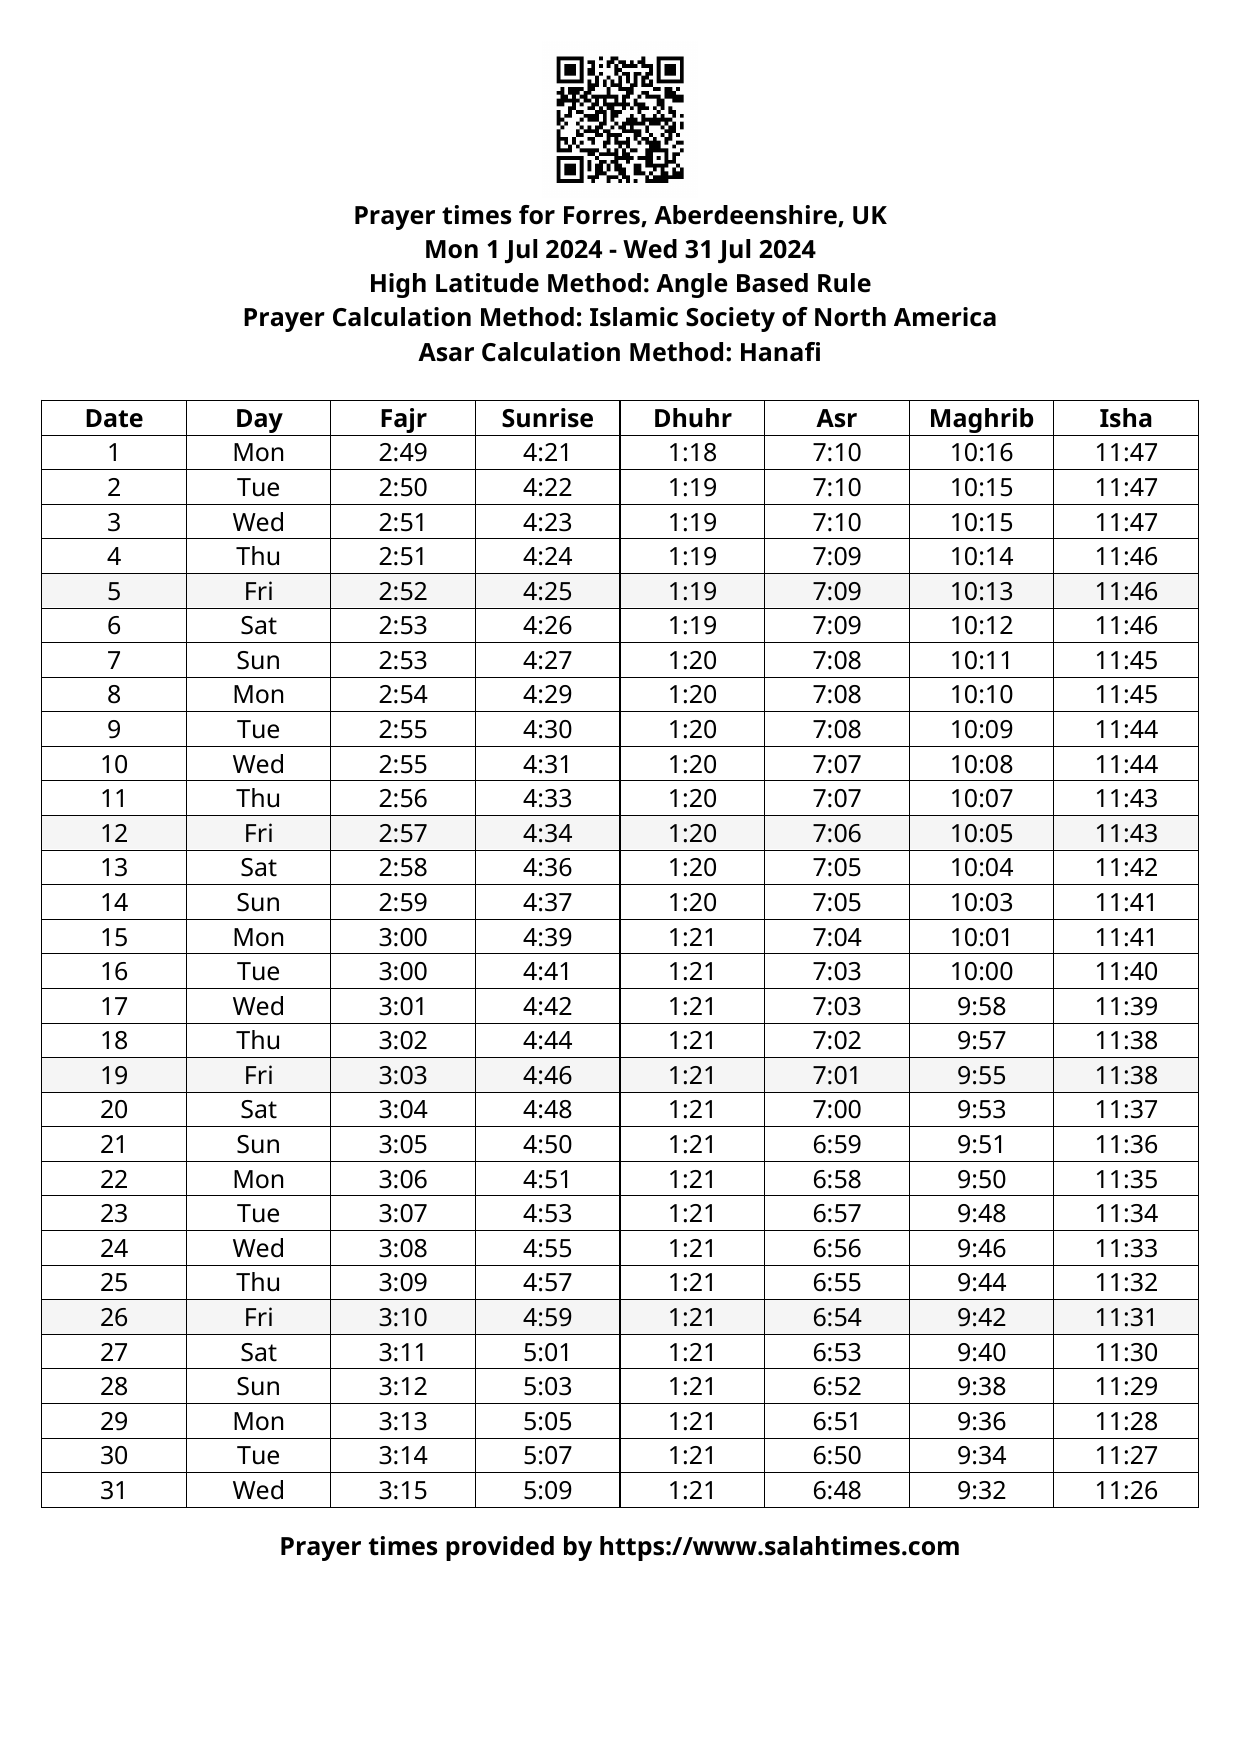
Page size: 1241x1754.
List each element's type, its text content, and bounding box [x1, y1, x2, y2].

table_cell 4:39 [476, 920, 619, 953]
table_cell 9 [42, 712, 186, 746]
table_cell 21 [42, 1127, 186, 1161]
table_cell Mon [187, 1404, 330, 1437]
table_cell 10:10 [910, 678, 1053, 711]
table_cell 10:16 [910, 436, 1053, 469]
table_cell 11:38 [1054, 1058, 1198, 1092]
table_cell 4:23 [476, 505, 619, 538]
table_cell 16 [42, 954, 186, 988]
table_cell Wed [187, 989, 330, 1022]
table_cell 3:03 [331, 1058, 475, 1092]
table_cell 15 [42, 920, 186, 953]
table_cell Sun [187, 885, 330, 919]
table_cell 10:14 [910, 539, 1053, 573]
table_cell 11:47 [1054, 470, 1198, 504]
table_cell 11:35 [1054, 1162, 1198, 1195]
table_cell 3:09 [331, 1266, 475, 1299]
table_header Fajr [331, 401, 475, 434]
table_cell 31 [42, 1473, 186, 1507]
table_cell 2:54 [331, 678, 475, 711]
table_cell 10:01 [910, 920, 1053, 953]
table_cell 4:48 [476, 1093, 619, 1126]
table_cell 1:20 [621, 851, 764, 884]
table_cell 3:00 [331, 920, 475, 953]
table_cell 1:21 [621, 1024, 764, 1057]
table_cell 6:56 [765, 1231, 909, 1264]
table_cell 17 [42, 989, 186, 1022]
table_cell 4:36 [476, 851, 619, 884]
table_cell 9:40 [910, 1335, 1053, 1368]
table_cell 4:46 [476, 1058, 619, 1092]
table_header Maghrib [910, 401, 1053, 434]
table_cell 1:21 [621, 1127, 764, 1161]
table_cell Tue [187, 1439, 330, 1472]
table_cell 6:59 [765, 1127, 909, 1161]
table_cell Tue [187, 470, 330, 504]
table_cell 30 [42, 1439, 186, 1472]
table_cell Tue [187, 954, 330, 988]
table_cell 9:32 [910, 1473, 1053, 1507]
table_cell 1:21 [621, 1404, 764, 1437]
table_cell 3:05 [331, 1127, 475, 1161]
table_cell 1:19 [621, 609, 764, 642]
table_cell 11:37 [1054, 1093, 1198, 1126]
table_cell Sun [187, 643, 330, 677]
table_cell 9:48 [910, 1196, 1053, 1230]
table_cell 6:50 [765, 1439, 909, 1472]
table_cell 1 [42, 436, 186, 469]
table_cell 11:40 [1054, 954, 1198, 988]
table_cell Mon [187, 678, 330, 711]
table_cell 27 [42, 1335, 186, 1368]
table_cell 3 [42, 505, 186, 538]
table_cell 20 [42, 1093, 186, 1126]
table_cell 9:55 [910, 1058, 1053, 1092]
table_cell 11:38 [1054, 1024, 1198, 1057]
table_cell 7:09 [765, 609, 909, 642]
table_cell 1:20 [621, 712, 764, 746]
table_cell 6:48 [765, 1473, 909, 1507]
table_cell 7:01 [765, 1058, 909, 1092]
table_cell 1:21 [621, 954, 764, 988]
table_cell 5 [42, 574, 186, 607]
table_cell 29 [42, 1404, 186, 1437]
table_cell 10:07 [910, 781, 1053, 815]
table_header Date [42, 401, 186, 434]
table_cell 5:07 [476, 1439, 619, 1472]
table_cell 6:55 [765, 1266, 909, 1299]
table_cell 1:19 [621, 574, 764, 607]
table_cell 6:53 [765, 1335, 909, 1368]
table_cell 10 [42, 747, 186, 780]
table_cell 11:44 [1054, 712, 1198, 746]
table_cell 7:03 [765, 989, 909, 1022]
table_cell 2:51 [331, 505, 475, 538]
table_cell 10:15 [910, 470, 1053, 504]
table_cell 7:04 [765, 920, 909, 953]
table_cell 11:46 [1054, 539, 1198, 573]
table_cell Sat [187, 1093, 330, 1126]
table_cell 18 [42, 1024, 186, 1057]
text Prayer Calculation Method: Islamic Society of North America [42, 300, 1198, 334]
table_cell 7:05 [765, 885, 909, 919]
table_cell 2:49 [331, 436, 475, 469]
table_cell 10:03 [910, 885, 1053, 919]
table_cell 9:38 [910, 1369, 1053, 1403]
table_cell 3:01 [331, 989, 475, 1022]
table_cell Fri [187, 574, 330, 607]
table_cell 23 [42, 1196, 186, 1230]
table_cell 4 [42, 539, 186, 573]
table_cell 11:45 [1054, 643, 1198, 677]
text High Latitude Method: Angle Based Rule [42, 266, 1198, 300]
table_cell 1:21 [621, 1231, 764, 1264]
table_header Dhuhr [621, 401, 764, 434]
table_cell 11:45 [1054, 678, 1198, 711]
table_cell 11:41 [1054, 920, 1198, 953]
table_cell 1:21 [621, 1473, 764, 1507]
table_cell 1:20 [621, 885, 764, 919]
table_cell 5:05 [476, 1404, 619, 1437]
table_cell 7:10 [765, 505, 909, 538]
table_cell Thu [187, 1024, 330, 1057]
text Prayer times for Forres, Aberdeenshire, UK [42, 198, 1198, 232]
table_cell 4:55 [476, 1231, 619, 1264]
table_cell 1:21 [621, 1093, 764, 1126]
table_cell 10:05 [910, 816, 1053, 849]
table_cell 7:10 [765, 470, 909, 504]
table_cell 4:29 [476, 678, 619, 711]
table_cell 1:20 [621, 816, 764, 849]
table_cell Wed [187, 1473, 330, 1507]
table_cell 11:43 [1054, 816, 1198, 849]
table_cell 11:47 [1054, 505, 1198, 538]
table_cell Thu [187, 1266, 330, 1299]
table_cell 4:22 [476, 470, 619, 504]
table_cell 6:58 [765, 1162, 909, 1195]
table_header Sunrise [476, 401, 619, 434]
table_cell Mon [187, 1162, 330, 1195]
table_cell 10:00 [910, 954, 1053, 988]
table_cell 2:55 [331, 712, 475, 746]
table_cell 6:57 [765, 1196, 909, 1230]
table_cell 10:15 [910, 505, 1053, 538]
table_cell 7:03 [765, 954, 909, 988]
table_cell 4:33 [476, 781, 619, 815]
table_cell 9:58 [910, 989, 1053, 1022]
table_cell 9:57 [910, 1024, 1053, 1057]
table_cell 9:53 [910, 1093, 1053, 1126]
table_cell 11 [42, 781, 186, 815]
table_cell 3:14 [331, 1439, 475, 1472]
table_cell 4:25 [476, 574, 619, 607]
table_cell 26 [42, 1300, 186, 1334]
table_cell Fri [187, 1300, 330, 1334]
table_cell Sun [187, 1127, 330, 1161]
table_cell 5:01 [476, 1335, 619, 1368]
table_cell 4:53 [476, 1196, 619, 1230]
table_cell Wed [187, 1231, 330, 1264]
table_cell 1:19 [621, 505, 764, 538]
table_cell 6:51 [765, 1404, 909, 1437]
table_cell 2:53 [331, 609, 475, 642]
table_cell Mon [187, 436, 330, 469]
table_cell 4:24 [476, 539, 619, 573]
table_cell 11:33 [1054, 1231, 1198, 1264]
table_cell 28 [42, 1369, 186, 1403]
table_cell 7:06 [765, 816, 909, 849]
table_cell 25 [42, 1266, 186, 1299]
table_cell 1:21 [621, 1369, 764, 1403]
table_cell 1:21 [621, 1335, 764, 1368]
table_cell 10:04 [910, 851, 1053, 884]
table_cell 3:00 [331, 954, 475, 988]
table_cell 11:46 [1054, 574, 1198, 607]
table_cell 10:11 [910, 643, 1053, 677]
table_cell 4:21 [476, 436, 619, 469]
table_cell 11:44 [1054, 747, 1198, 780]
table_cell 4:59 [476, 1300, 619, 1334]
table_cell 11:47 [1054, 436, 1198, 469]
table_cell 2 [42, 470, 186, 504]
table_cell 11:41 [1054, 885, 1198, 919]
table_cell 7:08 [765, 678, 909, 711]
table_cell 7:09 [765, 539, 909, 573]
table_cell 3:08 [331, 1231, 475, 1264]
table_cell 7:07 [765, 747, 909, 780]
table_cell 1:21 [621, 1439, 764, 1472]
table_cell 2:58 [331, 851, 475, 884]
table_cell 3:02 [331, 1024, 475, 1057]
table_cell 7:02 [765, 1024, 909, 1057]
text Prayer times provided by https://www.salahtimes.com [42, 1528, 1198, 1563]
table_cell 4:41 [476, 954, 619, 988]
table_cell 7:07 [765, 781, 909, 815]
table_cell 6 [42, 609, 186, 642]
table_cell 3:12 [331, 1369, 475, 1403]
table_cell Fri [187, 816, 330, 849]
table_cell 19 [42, 1058, 186, 1092]
table_cell 1:20 [621, 643, 764, 677]
table_cell 11:28 [1054, 1404, 1198, 1437]
table_cell 1:21 [621, 920, 764, 953]
table_cell 1:21 [621, 1300, 764, 1334]
table_cell 4:31 [476, 747, 619, 780]
table_cell 9:46 [910, 1231, 1053, 1264]
table_cell 9:51 [910, 1127, 1053, 1161]
table_cell 14 [42, 885, 186, 919]
table_cell Tue [187, 712, 330, 746]
table_cell 2:53 [331, 643, 475, 677]
table_cell 7:09 [765, 574, 909, 607]
table_cell 9:34 [910, 1439, 1053, 1472]
table_cell 24 [42, 1231, 186, 1264]
text Mon 1 Jul 2024 - Wed 31 Jul 2024 [42, 232, 1198, 266]
table_cell 22 [42, 1162, 186, 1195]
table_cell 7:08 [765, 712, 909, 746]
table_cell 10:12 [910, 609, 1053, 642]
table_cell 13 [42, 851, 186, 884]
table_cell 2:59 [331, 885, 475, 919]
table_cell 4:34 [476, 816, 619, 849]
table_cell 7:05 [765, 851, 909, 884]
table_cell 1:19 [621, 470, 764, 504]
table_header Asr [765, 401, 909, 434]
table_cell 1:21 [621, 989, 764, 1022]
table_cell 1:21 [621, 1162, 764, 1195]
table_cell 11:36 [1054, 1127, 1198, 1161]
table_cell Wed [187, 505, 330, 538]
table_cell 2:50 [331, 470, 475, 504]
table_cell 4:57 [476, 1266, 619, 1299]
table_cell 9:50 [910, 1162, 1053, 1195]
table_cell 1:20 [621, 678, 764, 711]
table_cell 4:37 [476, 885, 619, 919]
table_cell 11:39 [1054, 989, 1198, 1022]
table_cell 4:42 [476, 989, 619, 1022]
table_cell 7 [42, 643, 186, 677]
table_cell 2:51 [331, 539, 475, 573]
table_cell 4:50 [476, 1127, 619, 1161]
table_cell Sat [187, 609, 330, 642]
table_cell 3:13 [331, 1404, 475, 1437]
table_cell 2:52 [331, 574, 475, 607]
table_cell 7:00 [765, 1093, 909, 1126]
text Asar Calculation Method: Hanafi [42, 334, 1198, 368]
table_cell Sat [187, 1335, 330, 1368]
table_cell 1:18 [621, 436, 764, 469]
table_cell 11:34 [1054, 1196, 1198, 1230]
table_cell 4:51 [476, 1162, 619, 1195]
table_cell 1:21 [621, 1266, 764, 1299]
table_cell 2:57 [331, 816, 475, 849]
table_cell Thu [187, 539, 330, 573]
table_cell 1:19 [621, 539, 764, 573]
table_cell 3:15 [331, 1473, 475, 1507]
table_cell 3:07 [331, 1196, 475, 1230]
table_cell 5:03 [476, 1369, 619, 1403]
table_header Isha [1054, 401, 1198, 434]
table_cell 10:09 [910, 712, 1053, 746]
table_cell 11:32 [1054, 1266, 1198, 1299]
table_cell Tue [187, 1196, 330, 1230]
table_cell 3:04 [331, 1093, 475, 1126]
table_cell Sat [187, 851, 330, 884]
table_cell 11:31 [1054, 1300, 1198, 1334]
table_cell Sun [187, 1369, 330, 1403]
table_cell 1:21 [621, 1058, 764, 1092]
table_cell 11:43 [1054, 781, 1198, 815]
table_cell 2:55 [331, 747, 475, 780]
table_cell 4:27 [476, 643, 619, 677]
table_cell 1:21 [621, 1196, 764, 1230]
table_cell 3:06 [331, 1162, 475, 1195]
table_cell 2:56 [331, 781, 475, 815]
table_cell 11:26 [1054, 1473, 1198, 1507]
table_cell 10:08 [910, 747, 1053, 780]
table_header Day [187, 401, 330, 434]
table_cell 8 [42, 678, 186, 711]
table_cell Wed [187, 747, 330, 780]
table_cell 4:26 [476, 609, 619, 642]
table_cell 9:42 [910, 1300, 1053, 1334]
table_cell 1:20 [621, 747, 764, 780]
table_cell 7:10 [765, 436, 909, 469]
table_cell 10:13 [910, 574, 1053, 607]
table_cell 7:08 [765, 643, 909, 677]
table_cell 6:54 [765, 1300, 909, 1334]
table_cell 1:20 [621, 781, 764, 815]
table_cell 4:30 [476, 712, 619, 746]
table_cell 3:11 [331, 1335, 475, 1368]
table_cell Fri [187, 1058, 330, 1092]
table_cell 6:52 [765, 1369, 909, 1403]
table_cell Mon [187, 920, 330, 953]
table_cell 11:46 [1054, 609, 1198, 642]
table_cell 9:44 [910, 1266, 1053, 1299]
table_cell Thu [187, 781, 330, 815]
table_cell 11:29 [1054, 1369, 1198, 1403]
picture [542, 41, 699, 198]
table_cell 11:42 [1054, 851, 1198, 884]
table_cell 11:27 [1054, 1439, 1198, 1472]
table_cell 4:44 [476, 1024, 619, 1057]
table_cell 3:10 [331, 1300, 475, 1334]
table_cell 5:09 [476, 1473, 619, 1507]
table_cell 12 [42, 816, 186, 849]
table_cell 9:36 [910, 1404, 1053, 1437]
table_cell 11:30 [1054, 1335, 1198, 1368]
